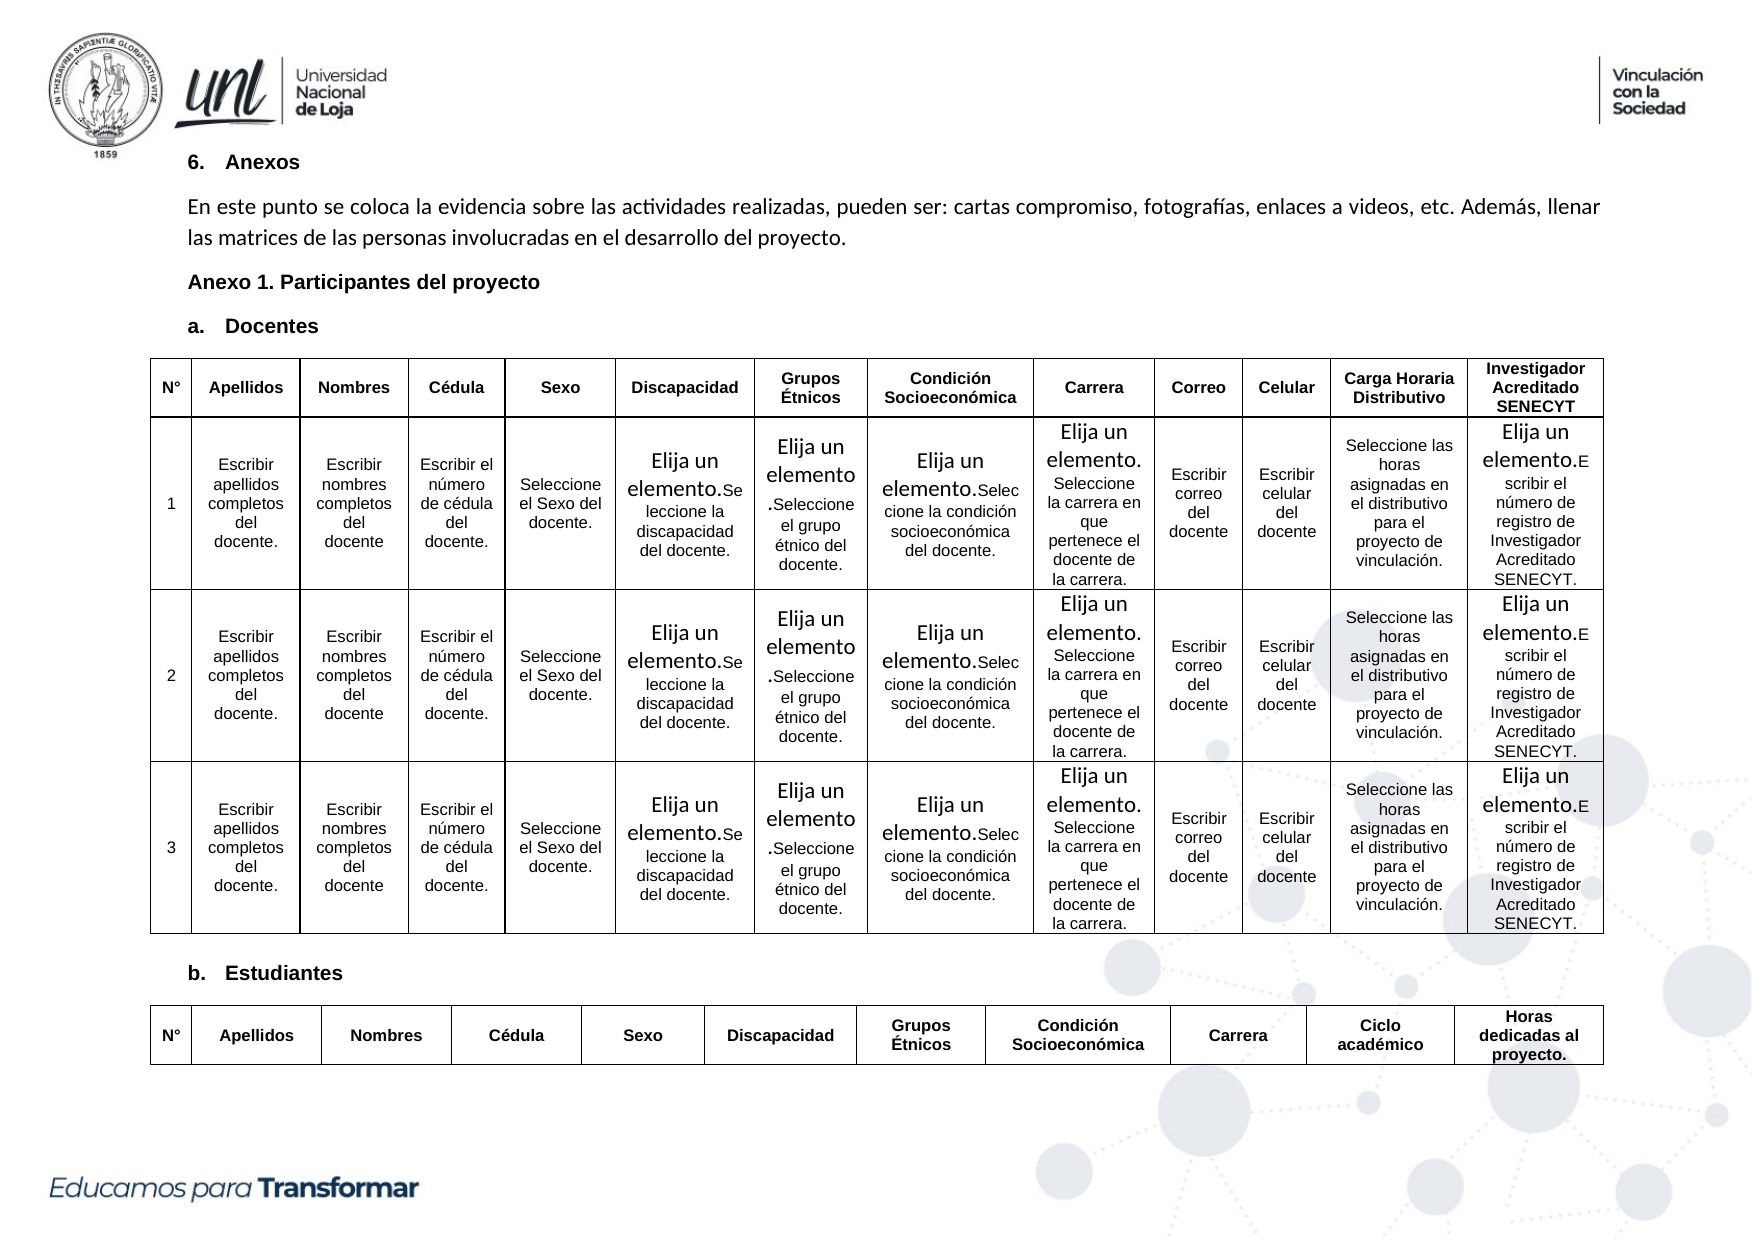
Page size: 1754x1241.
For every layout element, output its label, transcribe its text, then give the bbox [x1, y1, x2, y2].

table_cell 1 [151, 418, 191, 588]
table_cell [1034, 590, 1154, 761]
table_header Sexo [582, 1006, 704, 1064]
list Anexos [187, 150, 1604, 174]
table_header Nombres [301, 359, 408, 416]
table_cell Escribir el número de cédula del docente. [409, 418, 504, 588]
table_header Apellidos [192, 1006, 321, 1064]
table_cell Escribir correo del docente [1155, 762, 1242, 933]
table_cell 3 [151, 762, 191, 933]
table_header Apellidos [192, 359, 299, 416]
picture [0, 0, 1752, 1239]
table_cell Escribir el número de registro de Investigador Acreditado SENECYT. [1468, 762, 1603, 933]
table_header Investigador Acreditado SENECYT [1468, 359, 1603, 416]
list Docentes [187, 314, 1604, 338]
table_header N° [151, 359, 191, 416]
table_cell Escribir correo del docente [1155, 590, 1242, 761]
table_cell Escribir correo del docente [1155, 418, 1242, 588]
table_cell Escribir nombres completos del docente [301, 762, 408, 933]
table_header Correo [1155, 359, 1242, 416]
text Anexo 1. Participantes del proyecto [187, 269, 1604, 293]
table_cell Escribir el número de registro de Investigador Acreditado SENECYT. [1468, 590, 1603, 761]
table_header Condición Socioeconómica [868, 359, 1033, 416]
table_cell Escribir apellidos completos del docente. [192, 590, 299, 761]
table_header Discapacidad [616, 359, 754, 416]
table_header Grupos Étnicos [857, 1006, 985, 1064]
table_header N° [151, 1006, 191, 1064]
table_cell Escribir celular del docente [1243, 590, 1330, 761]
table_cell Escribir nombres completos del docente [301, 418, 408, 588]
table_cell Escribir nombres completos del docente [301, 590, 408, 761]
table_cell Escribir celular del docente [1243, 418, 1330, 588]
table_cell Escribir el número de cédula del docente. [409, 590, 504, 761]
table_cell Escribir apellidos completos del docente. [192, 762, 299, 933]
table_header Cédula [409, 359, 504, 416]
table_header Carrera [1034, 359, 1154, 416]
table_cell Escribir celular del docente [1243, 762, 1330, 933]
table_header Horas dedicadas al proyecto. [1455, 1006, 1603, 1064]
table_header Discapacidad [705, 1006, 856, 1064]
table_cell 2 [151, 590, 191, 761]
table_cell Escribir el número de registro de Investigador Acreditado SENECYT. [1468, 418, 1603, 588]
table_header Carga Horaria Distributivo [1331, 359, 1467, 416]
table_header Cédula [452, 1006, 581, 1064]
table_header Ciclo académico [1307, 1006, 1454, 1064]
table_header Grupos Étnicos [755, 359, 867, 416]
list Estudiantes [187, 961, 1604, 985]
table_header Sexo [506, 359, 615, 416]
table_cell Escribir apellidos completos del docente. [192, 418, 299, 588]
table_header Celular [1243, 359, 1330, 416]
table_cell [1034, 418, 1154, 588]
table_cell [1034, 762, 1154, 933]
table_header Carrera [1171, 1006, 1306, 1064]
table_header Nombres [322, 1006, 451, 1064]
table_header Condición Socioeconómica [986, 1006, 1170, 1064]
table_cell Escribir el número de cédula del docente. [409, 762, 504, 933]
